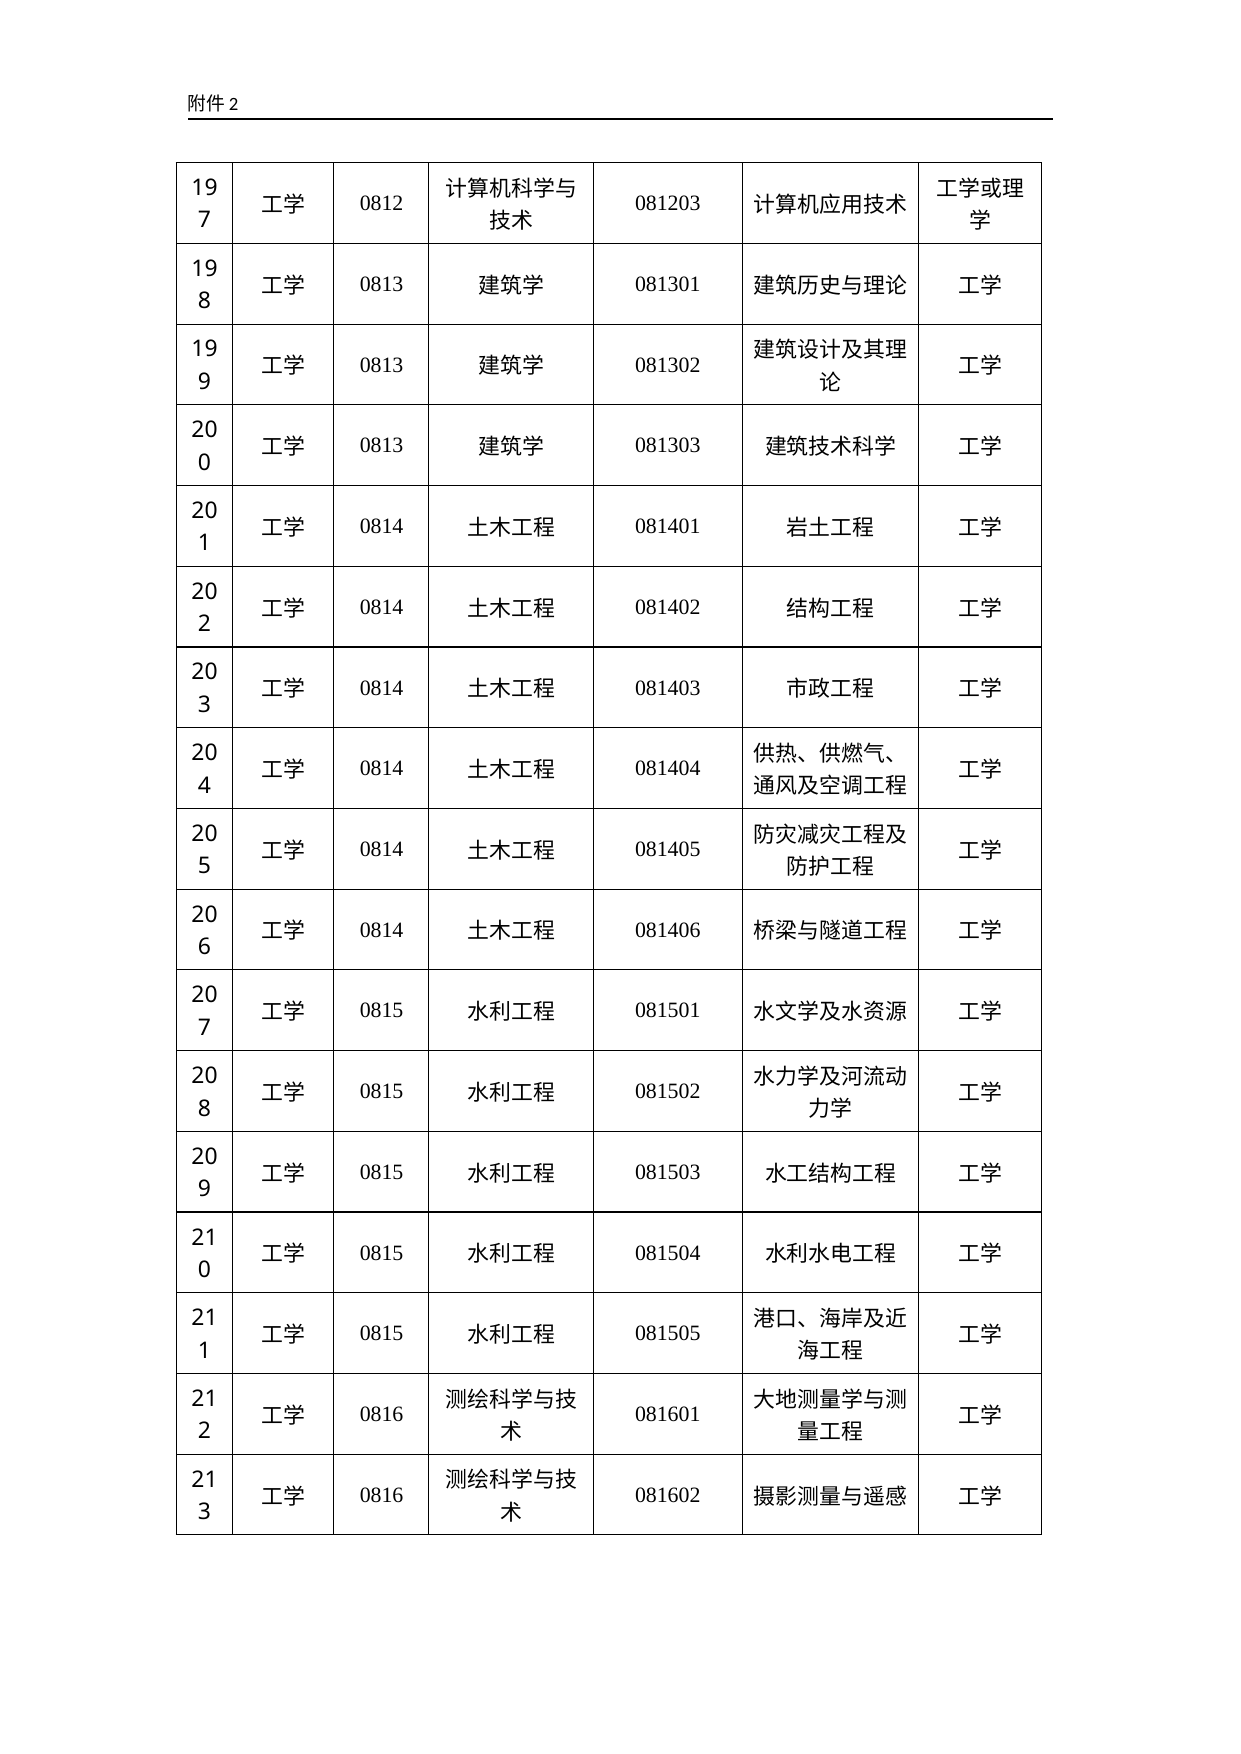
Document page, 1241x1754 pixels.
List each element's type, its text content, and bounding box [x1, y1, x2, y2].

table_cell 工学 [919, 728, 1041, 808]
table_cell 工学 [233, 728, 333, 808]
table_cell 建筑学 [429, 244, 593, 323]
table_cell 计算机科学与技术 [429, 163, 593, 243]
table_cell 工学或理学 [919, 163, 1041, 243]
table_cell 工学 [233, 567, 333, 646]
table_cell 212 [177, 1374, 232, 1454]
table_cell 工学 [919, 809, 1041, 888]
table_cell 工学 [233, 1293, 333, 1373]
table_cell 工学 [919, 648, 1041, 727]
table_cell 工学 [233, 325, 333, 404]
table_cell 081404 [594, 728, 742, 808]
table_cell 206 [177, 890, 232, 969]
table_cell 水利工程 [429, 1213, 593, 1292]
table_cell 081402 [594, 567, 742, 646]
table_cell 市政工程 [743, 648, 918, 727]
table_cell 081403 [594, 648, 742, 727]
table_cell 水利水电工程 [743, 1213, 918, 1292]
table_cell 测绘科学与技术 [429, 1455, 593, 1534]
table_cell 081303 [594, 405, 742, 485]
table_cell 大地测量学与测量工程 [743, 1374, 918, 1454]
table_cell 207 [177, 970, 232, 1050]
table_cell 水利工程 [429, 1293, 593, 1373]
table_cell 081502 [594, 1051, 742, 1131]
table_cell 198 [177, 244, 232, 323]
table_cell 081301 [594, 244, 742, 323]
table_cell 0815 [334, 970, 428, 1050]
table_cell 计算机应用技术 [743, 163, 918, 243]
table_cell 土木工程 [429, 567, 593, 646]
table_cell 209 [177, 1132, 232, 1211]
table_cell 工学 [919, 1455, 1041, 1534]
table_cell 197 [177, 163, 232, 243]
table_cell 203 [177, 648, 232, 727]
table_cell 081401 [594, 486, 742, 566]
table_cell 0815 [334, 1051, 428, 1131]
table_cell 202 [177, 567, 232, 646]
table_cell 工学 [919, 244, 1041, 323]
table_cell 建筑历史与理论 [743, 244, 918, 323]
table_cell 208 [177, 1051, 232, 1131]
table_cell 0814 [334, 567, 428, 646]
table_cell 工学 [919, 1051, 1041, 1131]
table_cell 工学 [919, 1374, 1041, 1454]
table_cell 0814 [334, 486, 428, 566]
table_cell 桥梁与隧道工程 [743, 890, 918, 969]
table_cell 工学 [919, 486, 1041, 566]
table_cell 工学 [919, 1293, 1041, 1373]
table_cell 0816 [334, 1374, 428, 1454]
table_cell 081203 [594, 163, 742, 243]
table_cell 204 [177, 728, 232, 808]
table_cell 081504 [594, 1213, 742, 1292]
table_cell 0814 [334, 890, 428, 969]
table_cell 土木工程 [429, 809, 593, 888]
table_cell 200 [177, 405, 232, 485]
table_cell 205 [177, 809, 232, 888]
table_cell 0814 [334, 728, 428, 808]
table_cell 工学 [919, 405, 1041, 485]
table_cell 供热、供燃气、通风及空调工程 [743, 728, 918, 808]
table_cell 工学 [919, 325, 1041, 404]
table_cell 建筑学 [429, 405, 593, 485]
table_cell 水利工程 [429, 1051, 593, 1131]
table_cell 防灾减灾工程及防护工程 [743, 809, 918, 888]
table_cell 0816 [334, 1455, 428, 1534]
table_cell 土木工程 [429, 648, 593, 727]
table_cell 201 [177, 486, 232, 566]
table_cell 081601 [594, 1374, 742, 1454]
table_cell 081503 [594, 1132, 742, 1211]
table_cell 工学 [233, 890, 333, 969]
table_cell 081406 [594, 890, 742, 969]
table_cell 工学 [233, 1132, 333, 1211]
table_cell 工学 [233, 1051, 333, 1131]
table_cell 工学 [233, 1213, 333, 1292]
table_cell 工学 [233, 1374, 333, 1454]
table_cell 0815 [334, 1132, 428, 1211]
table_cell 土木工程 [429, 486, 593, 566]
table_cell 0815 [334, 1293, 428, 1373]
table_cell 工学 [233, 163, 333, 243]
table_cell 工学 [233, 405, 333, 485]
table_cell 081405 [594, 809, 742, 888]
table_cell 工学 [233, 244, 333, 323]
table_cell 0815 [334, 1213, 428, 1292]
table_cell 0813 [334, 325, 428, 404]
table_cell 岩土工程 [743, 486, 918, 566]
table_cell 081501 [594, 970, 742, 1050]
table_cell 0813 [334, 405, 428, 485]
table_cell 水利工程 [429, 970, 593, 1050]
table_cell 土木工程 [429, 890, 593, 969]
table_cell 081505 [594, 1293, 742, 1373]
table_cell 建筑技术科学 [743, 405, 918, 485]
table_cell 0814 [334, 809, 428, 888]
table_cell 建筑设计及其理论 [743, 325, 918, 404]
table_cell 工学 [233, 809, 333, 888]
table_cell 工学 [919, 1132, 1041, 1211]
table_cell 081602 [594, 1455, 742, 1534]
table_cell 建筑学 [429, 325, 593, 404]
table_cell 测绘科学与技术 [429, 1374, 593, 1454]
table_cell 0813 [334, 244, 428, 323]
table_cell 土木工程 [429, 728, 593, 808]
table_cell 0812 [334, 163, 428, 243]
table_cell 工学 [919, 1213, 1041, 1292]
table_cell 211 [177, 1293, 232, 1373]
table_cell 工学 [233, 486, 333, 566]
table_cell 0814 [334, 648, 428, 727]
table_cell 199 [177, 325, 232, 404]
table_cell 水力学及河流动力学 [743, 1051, 918, 1131]
table_cell 工学 [233, 970, 333, 1050]
table_cell 工学 [919, 970, 1041, 1050]
table_cell 081302 [594, 325, 742, 404]
table_cell 水文学及水资源 [743, 970, 918, 1050]
table_cell 摄影测量与遥感 [743, 1455, 918, 1534]
table_cell 210 [177, 1213, 232, 1292]
table_cell 213 [177, 1455, 232, 1534]
table_cell 工学 [233, 1455, 333, 1534]
table_cell 工学 [233, 648, 333, 727]
table_cell 水利工程 [429, 1132, 593, 1211]
table_cell 结构工程 [743, 567, 918, 646]
table_cell 工学 [919, 567, 1041, 646]
table_cell 港口、海岸及近海工程 [743, 1293, 918, 1373]
table_cell 水工结构工程 [743, 1132, 918, 1211]
table_cell 工学 [919, 890, 1041, 969]
